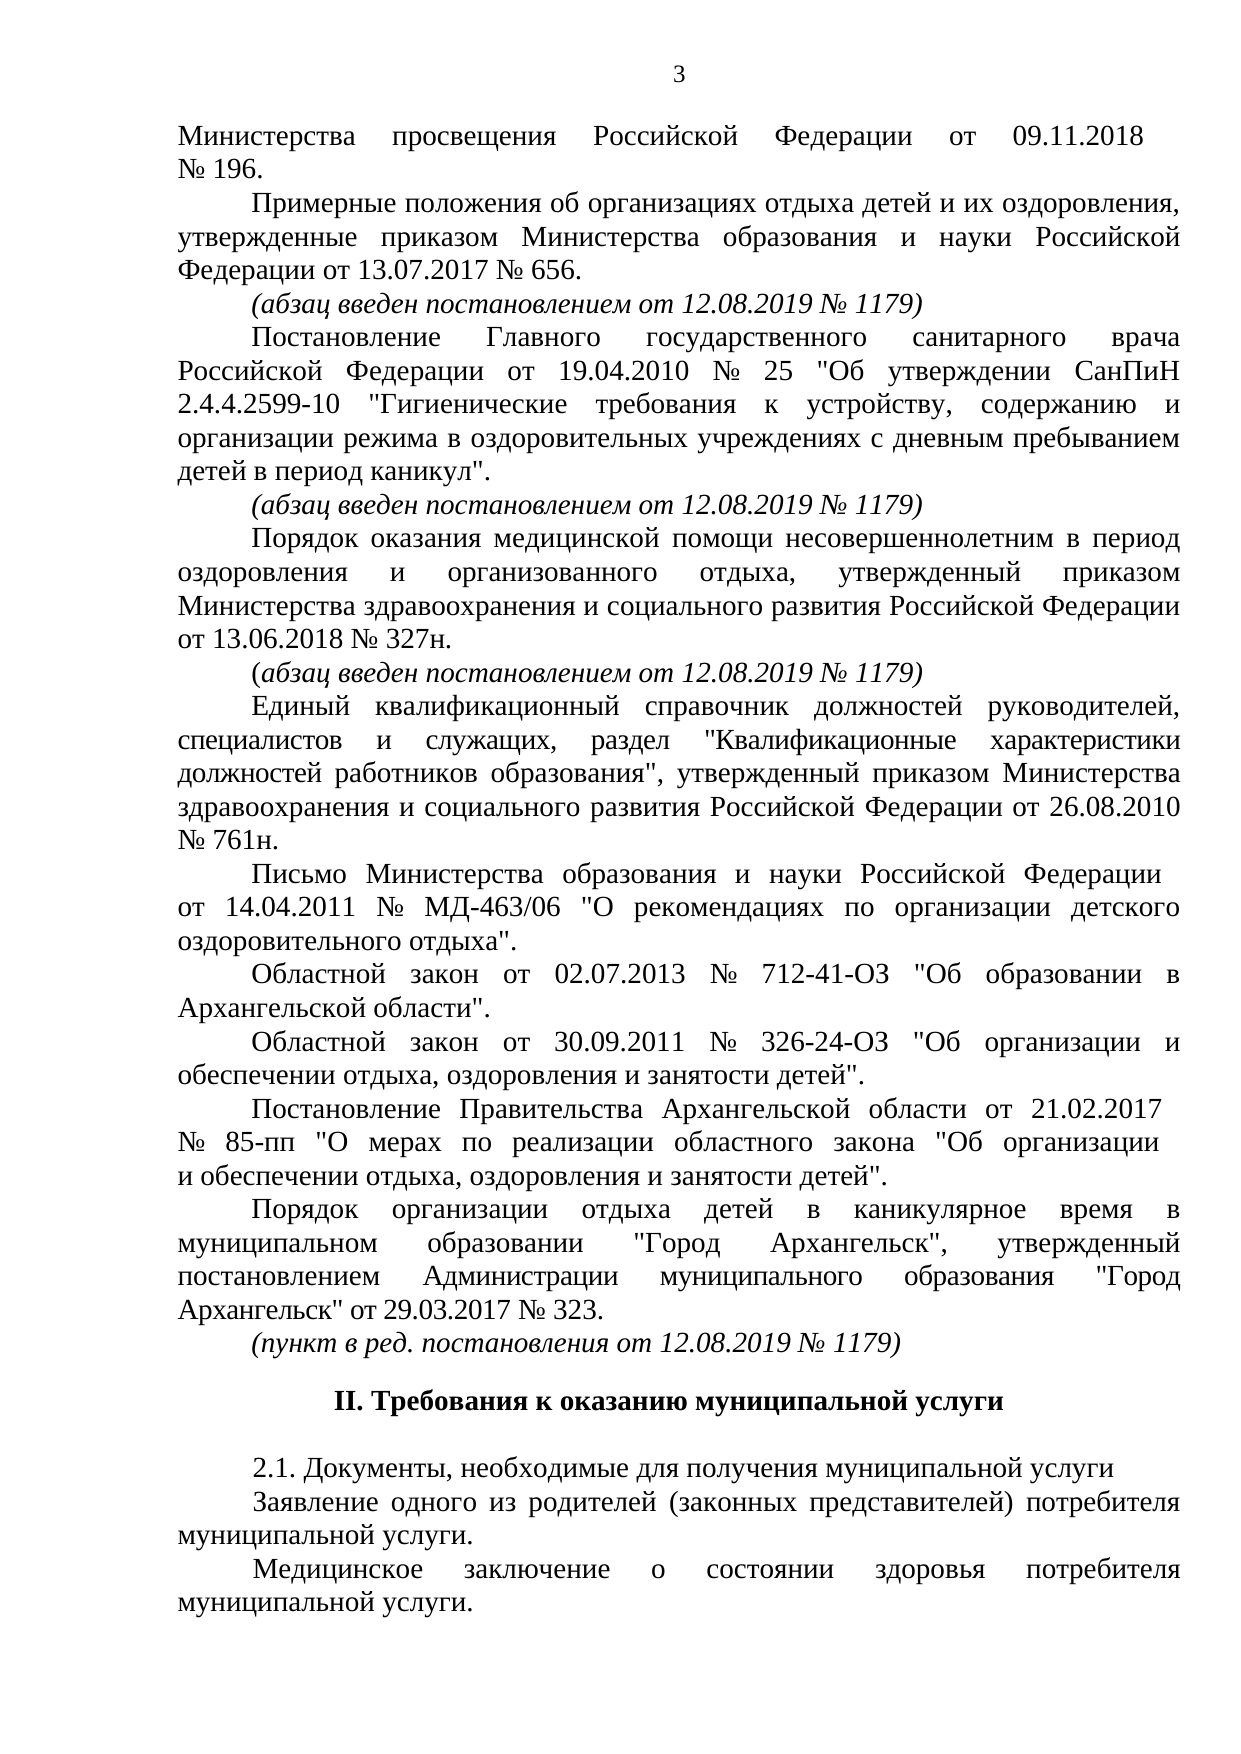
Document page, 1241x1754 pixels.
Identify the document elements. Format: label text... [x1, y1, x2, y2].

text Постановление Правительства Архангельской области от 21.02.2017 № 85-пп "О мерах по реализации областного закона "Об организации и обеспечении отдыха, оздоровления и занятости детей". [177, 1091, 1181, 1191]
title (абзац введен постановлением от 12.08.2019 № 1179) [177, 286, 1181, 319]
title (абзац введен постановлением от 12.08.2019 № 1179) [177, 487, 1181, 521]
text Областной закон от 30.09.2011 № 326-24-ОЗ "Об организации и обеспечении отдыха, оздоровления и занятости детей". [177, 1024, 1181, 1091]
title Примерные положения об организациях отдыха детей и их оздоровления, утвержденные приказом Министерства образования и науки Российской Федерации от 13.07.2017 № 656. [177, 185, 1181, 286]
title Постановление Главного государственного санитарного врача Российской Федерации от 19.04.2010 № 25 "Об утверждении СанПиН 2.4.4.2599-10 "Гигиенические требования к устройству, содержанию и организации режима в оздоровительных учреждениях с дневным пребыванием детей в период каникул". [177, 319, 1181, 487]
title Письмо Министерства образования и науки Российской Федерации от 14.04.2011 № МД-463/06 "О рекомендациях по организации детского оздоровительного отдыха". [177, 856, 1181, 957]
text (пункт в ред. постановления от 12.08.2019 № 1179) [177, 1326, 1181, 1359]
title Порядок организации отдыха детей в каникулярное время в муниципальном образовании "Город Архангельск", утвержденный постановлением Администрации муниципального образования "Город Архангельск" от 29.03.2017 № 323. [177, 1191, 1181, 1326]
text 2.1. Документы, необходимые для получения муниципальной услуги [177, 1450, 1181, 1484]
title Порядок оказания медицинской помощи несовершеннолетним в период оздоровления и организованного отдыха, утвержденный приказом Министерства здравоохранения и социального развития Российской Федерации от 13.06.2018 № 327н. [177, 521, 1181, 655]
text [177, 118, 1181, 185]
text Заявление одного из родителей (законных представителей) потребителя муниципальной услуги. [177, 1484, 1181, 1551]
title (абзац введен постановлением от 12.08.2019 № 1179) [177, 655, 1181, 688]
text II. Требования к оказанию муниципальной услуги [177, 1383, 1181, 1417]
text Медицинское заключение о состоянии здоровья потребителя муниципальной услуги. [177, 1551, 1181, 1618]
text Единый квалификационный справочник должностей руководителей, специалистов и служащих, раздел "Квалификационные характеристики должностей работников образования", утвержденный приказом Министерства здравоохранения и социального развития Российской Федерации от 26.08.2010 № 761н. [177, 688, 1181, 856]
text Областной закон от 02.07.2013 № 712-41-ОЗ "Об образовании в Архангельской области". [177, 957, 1181, 1024]
